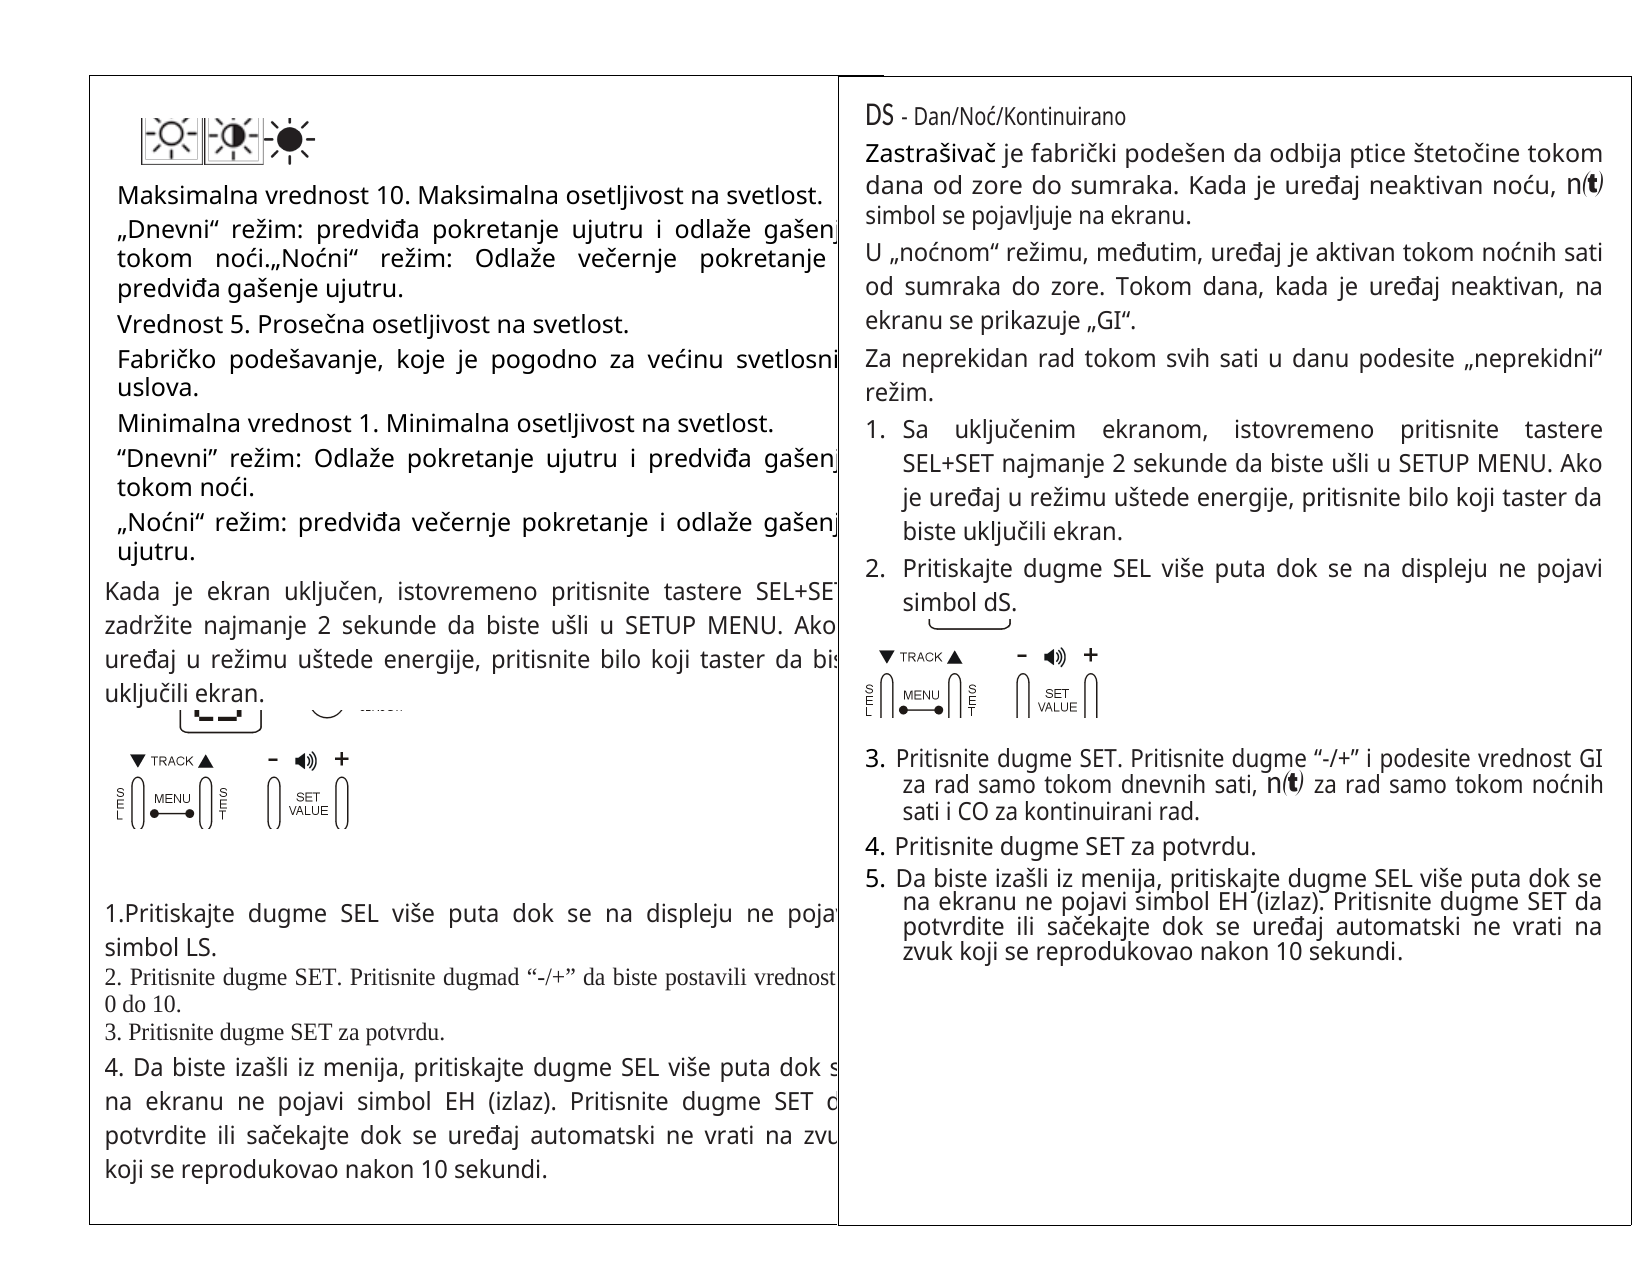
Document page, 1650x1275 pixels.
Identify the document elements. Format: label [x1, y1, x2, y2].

picture [263, 118, 316, 165]
picture [865, 619, 1150, 718]
picture [116, 710, 402, 829]
